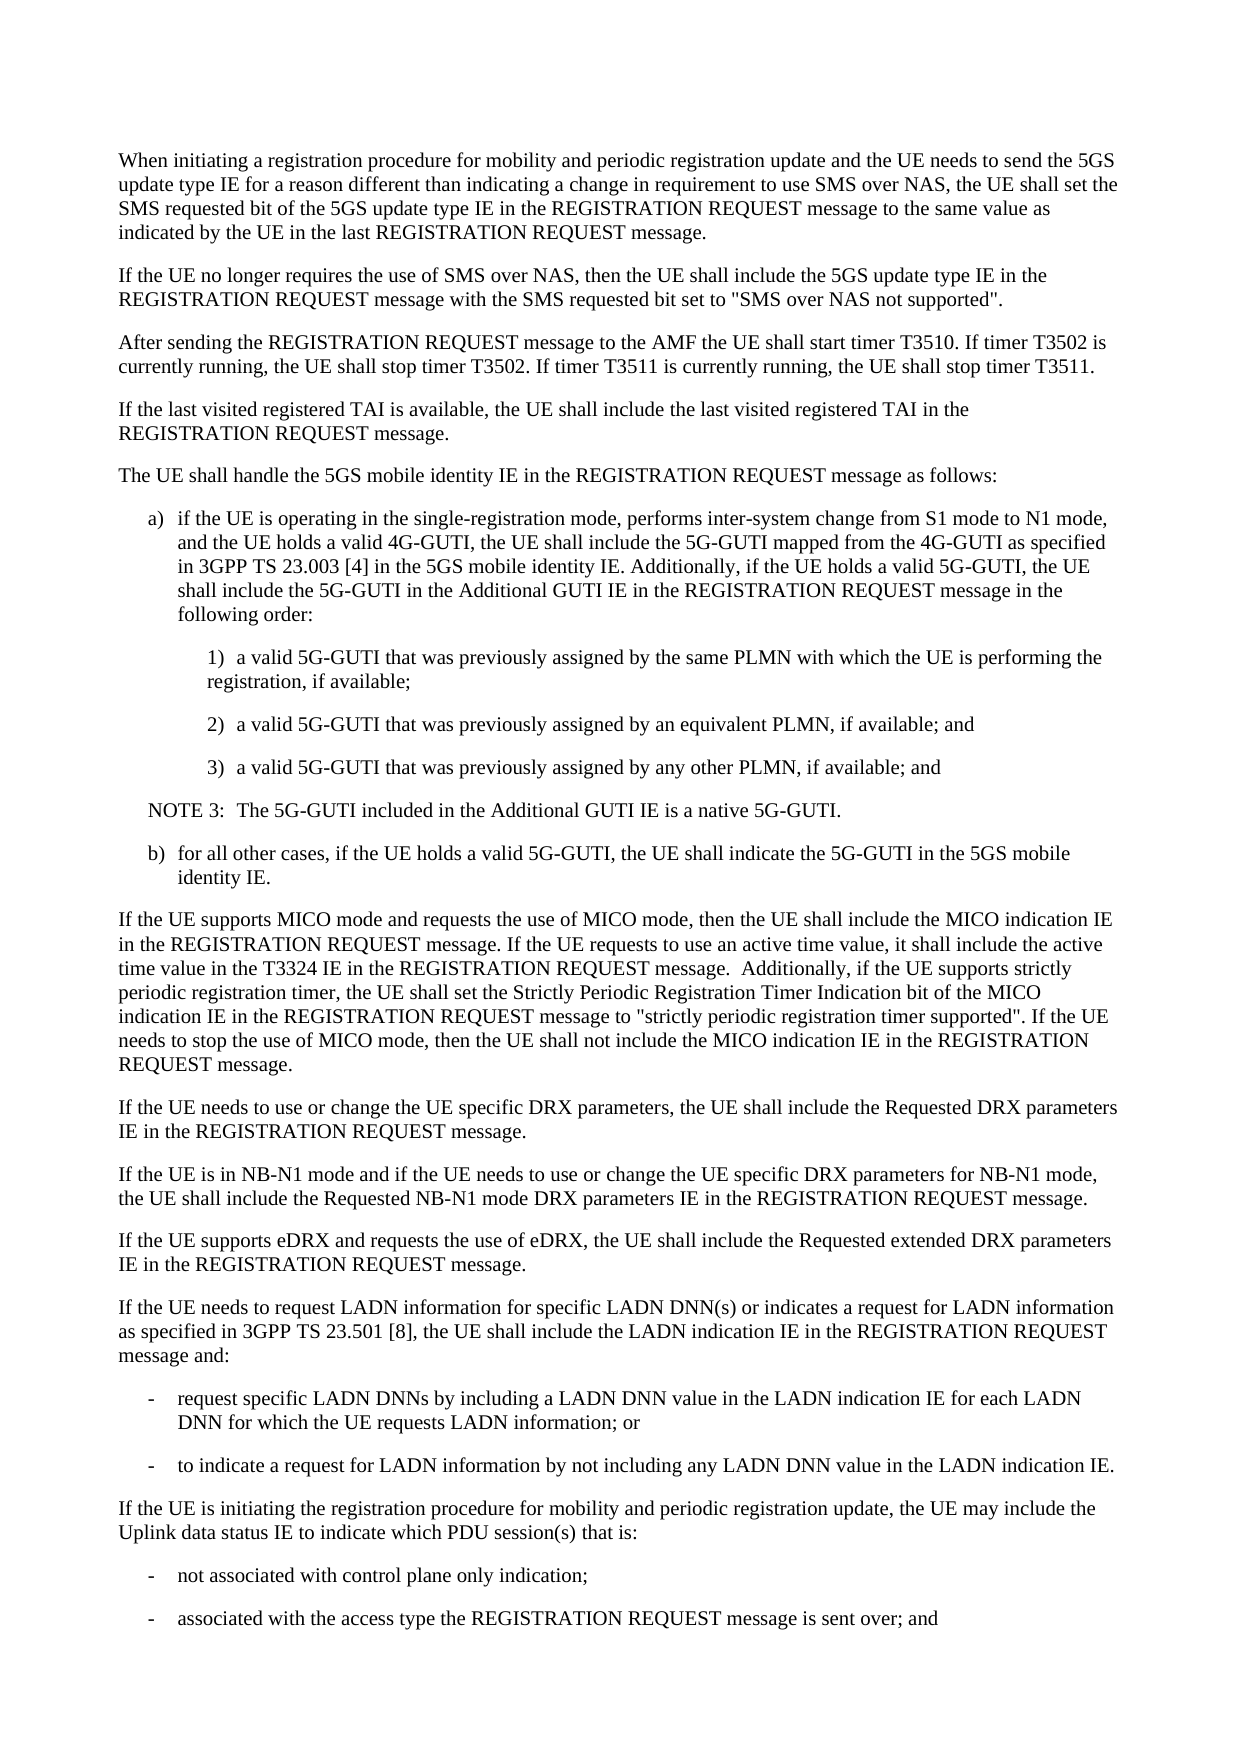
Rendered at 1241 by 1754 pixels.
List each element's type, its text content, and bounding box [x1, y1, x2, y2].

text a) if the UE is operating in the single-registration mode, performs inter-system change from S1 mode to N1 mode, and the UE holds a valid 4G-GUTI, the UE shall include the 5G-GUTI mapped from the 4G-GUTI as specified in 3GPP TS 23.003 [4] in the 5GS mobile identity IE. Additionally, if the UE holds a valid 5G-GUTI, the UE shall include the 5G-GUTI in the Additional GUTI IE in the REGISTRATION REQUEST message in the following order: [148, 506, 1122, 626]
text 2) a valid 5G-GUTI that was previously assigned by an equivalent PLMN, if available; and [207, 712, 1122, 736]
text After sending the REGISTRATION REQUEST message to the AMF the UE shall start timer T3510. If timer T3502 is currently running, the UE shall stop timer T3502. If timer T3511 is currently running, the UE shall stop timer T3511. [118, 329, 1122, 378]
text If the last visited registered TAI is available, the UE shall include the last visited registered TAI in the REGISTRATION REQUEST message. [118, 396, 1122, 444]
text If the UE supports eDRX and requests the use of eDRX, the UE shall include the Requested extended DRX parameters IE in the REGISTRATION REQUEST message. [118, 1228, 1122, 1276]
text When initiating a registration procedure for mobility and periodic registration update and the UE needs to send the 5GS update type IE for a reason different than indicating a change in requirement to use SMS over NAS, the UE shall set the SMS requested bit of the 5GS update type IE in the REGISTRATION REQUEST message to the same value as indicated by the UE in the last REGISTRATION REQUEST message. [118, 148, 1122, 244]
text - associated with the access type the REGISTRATION REQUEST message is sent over; and [148, 1606, 1122, 1629]
text - to indicate a request for LADN information by not including any LADN DNN value in the LADN indication IE. [148, 1453, 1122, 1477]
text - not associated with control plane only indication; [148, 1563, 1122, 1587]
text If the UE is in NB-N1 mode and if the UE needs to use or change the UE specific DRX parameters for NB-N1 mode, the UE shall include the Requested NB-N1 mode DRX parameters IE in the REGISTRATION REQUEST message. [118, 1161, 1122, 1209]
text 3) a valid 5G-GUTI that was previously assigned by any other PLMN, if available; and [207, 755, 1122, 779]
text If the UE needs to use or change the UE specific DRX parameters, the UE shall include the Requested DRX parameters IE in the REGISTRATION REQUEST message. [118, 1094, 1122, 1143]
text - request specific LADN DNNs by including a LADN DNN value in the LADN indication IE for each LADN DNN for which the UE requests LADN information; or [148, 1386, 1122, 1434]
text If the UE is initiating the registration procedure for mobility and periodic registration update, the UE may include the Uplink data status IE to indicate which PDU session(s) that is: [118, 1496, 1122, 1544]
text b) for all other cases, if the UE holds a valid 5G-GUTI, the UE shall indicate the 5G-GUTI in the 5GS mobile identity IE. [148, 841, 1122, 889]
text NOTE 3: The 5G-GUTI included in the Additional GUTI IE is a native 5G-GUTI. [148, 798, 1122, 822]
text If the UE supports MICO mode and requests the use of MICO mode, then the UE shall include the MICO indication IE in the REGISTRATION REQUEST message. If the UE requests to use an active time value, it shall include the active time value in the T3324 IE in the REGISTRATION REQUEST message. Additionally, if the UE supports strictly periodic registration timer, the UE shall set the Strictly Periodic Registration Timer Indication bit of the MICO indication IE in the REGISTRATION REQUEST message to "strictly periodic registration timer supported". If the UE needs to stop the use of MICO mode, then the UE shall not include the MICO indication IE in the REGISTRATION REQUEST message. [118, 907, 1122, 1076]
text If the UE no longer requires the use of SMS over NAS, then the UE shall include the 5GS update type IE in the REGISTRATION REQUEST message with the SMS requested bit set to "SMS over NAS not supported". [118, 263, 1122, 311]
text If the UE needs to request LADN information for specific LADN DNN(s) or indicates a request for LADN information as specified in 3GPP TS 23.501 [8], the UE shall include the LADN indication IE in the REGISTRATION REQUEST message and: [118, 1295, 1122, 1367]
text 1) a valid 5G-GUTI that was previously assigned by the same PLMN with which the UE is performing the registration, if available; [207, 645, 1122, 693]
text The UE shall handle the 5GS mobile identity IE in the REGISTRATION REQUEST message as follows: [118, 463, 1122, 487]
